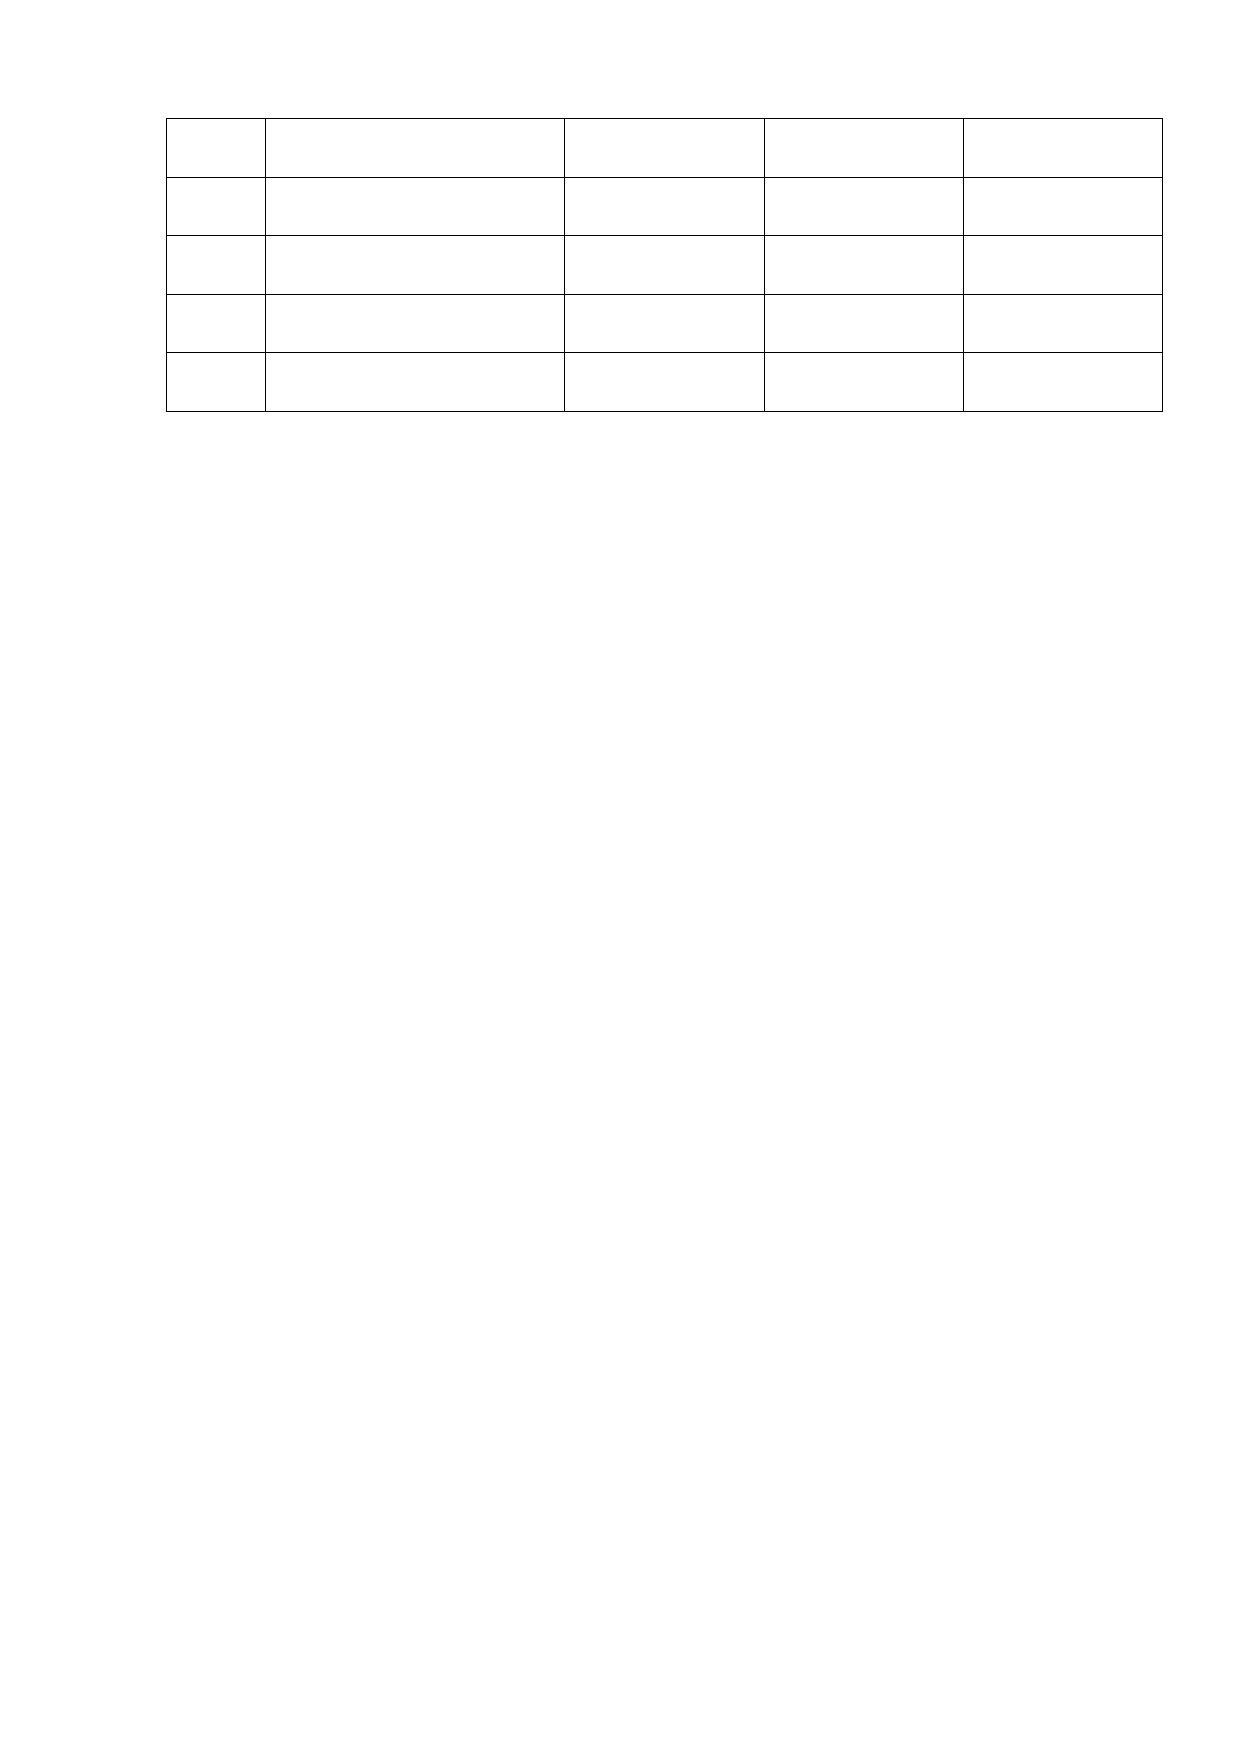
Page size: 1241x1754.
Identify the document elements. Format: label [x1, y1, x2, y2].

table_cell [266, 236, 564, 294]
table_cell [167, 119, 265, 177]
table_cell [964, 119, 1162, 177]
table_cell [964, 295, 1162, 352]
table_cell [964, 178, 1162, 235]
table_cell [964, 236, 1162, 294]
table_cell [565, 353, 764, 411]
table_cell [565, 119, 764, 177]
table_cell [266, 178, 564, 235]
table_cell [565, 236, 764, 294]
table_cell [765, 353, 963, 411]
table_cell [765, 119, 963, 177]
table_cell [266, 353, 564, 411]
table_cell [167, 295, 265, 352]
table_cell [565, 295, 764, 352]
table_cell [565, 178, 764, 235]
table_cell [765, 178, 963, 235]
table_cell [167, 353, 265, 411]
table_cell [765, 295, 963, 352]
table_cell [266, 119, 564, 177]
table_cell [266, 295, 564, 352]
table_cell [964, 353, 1162, 411]
table_cell [167, 236, 265, 294]
table_cell [167, 178, 265, 235]
table_cell [765, 236, 963, 294]
